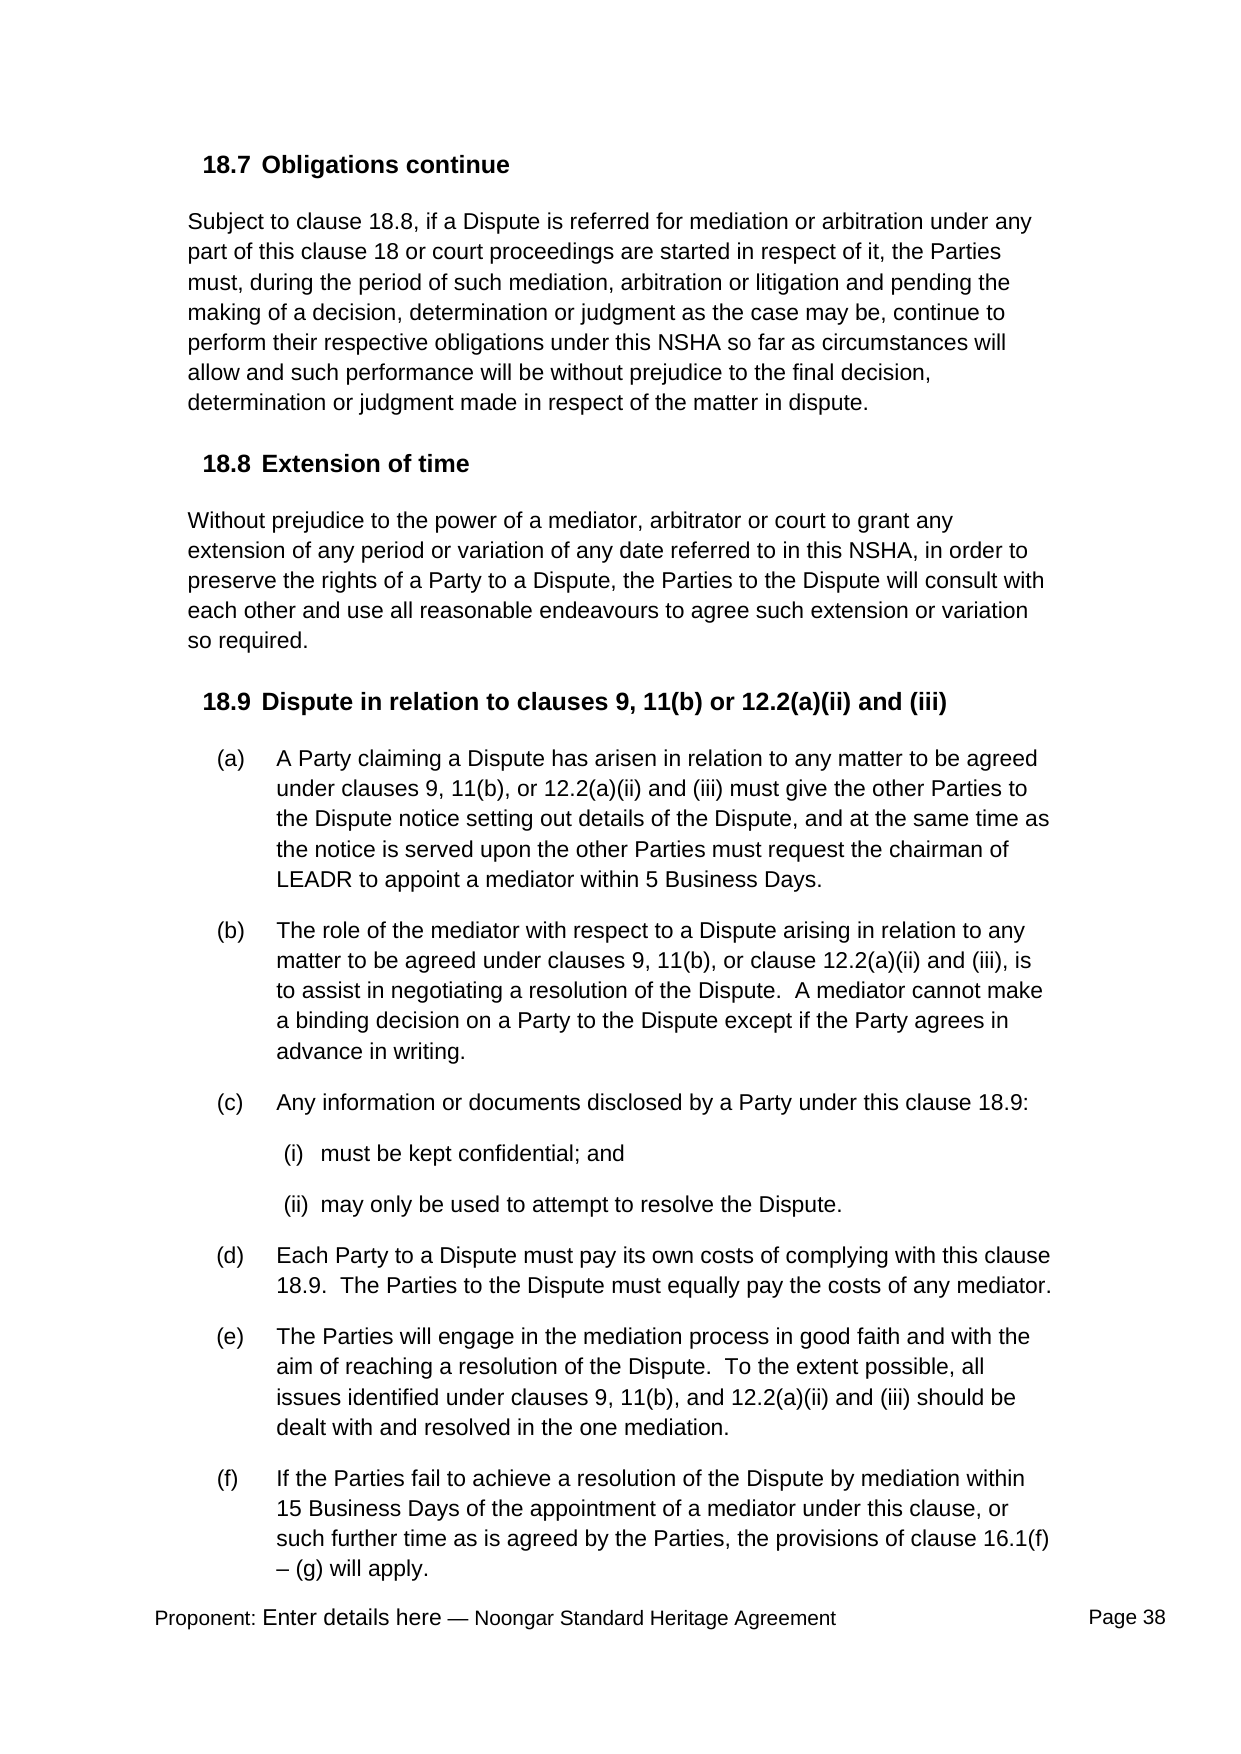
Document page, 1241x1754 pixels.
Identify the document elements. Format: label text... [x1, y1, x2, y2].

subtitle Extension of time [202, 449, 1053, 477]
list Each Party to a Dispute must pay its own costs of complying with this clause 18.9. The Parties to the Dispute must equally pay the costs of any mediator. [216, 1242, 1053, 1298]
list A Party claiming a Dispute has arisen in relation to any matter to be agreed under clauses 9, 11(b), or 12.2(a)(ii) and (iii) must give the other Parties to the Dispute notice setting out details of the Dispute, and at the same time as the notice is served upon the other Parties must request the chairman of LEADR to appoint a mediator within 5 Business Days. [217, 745, 1053, 892]
list must be kept confidential; and [283, 1140, 1053, 1166]
list Any information or documents disclosed by a Party under this clause 18.9: [217, 1089, 1053, 1115]
list The Parties will engage in the mediation process in good faith and with the aim of reaching a resolution of the Dispute. To the extent possible, all issues identified under clauses 9, 11(b), and 12.2(a)(ii) and (iii) should be dealt with and resolved in the one mediation. [216, 1323, 1053, 1440]
list may only be used to attempt to resolve the Dispute. [283, 1191, 1053, 1217]
text Without prejudice to the power of a mediator, arbitrator or court to grant any extension of any period or variation of any date referred to in this NSHA, in order to preserve the rights of a Party to a Dispute, the Parties to the Dispute will consult with each other and use all reasonable endeavours to agree such extension or variation so required. [187, 507, 1053, 654]
subtitle Obligations continue [202, 150, 1053, 179]
text Subject to clause 18.8, if a Dispute is referred for mediation or arbitration under any part of this clause 18 or court proceedings are started in respect of it, the Parties must, during the period of such mediation, arbitration or litigation and pending the making of a decision, determination or judgment as the case may be, continue to perform their respective obligations under this NSHA so far as circumstances will allow and such performance will be without prejudice to the final decision, determination or judgment made in respect of the matter in dispute. [187, 208, 1053, 416]
subtitle Dispute in relation to clauses 9, 11(b) or 12.2(a)(ii) and (iii) [202, 687, 1053, 716]
list If the Parties fail to achieve a resolution of the Dispute by mediation within 15 Business Days of the appointment of a mediator under this clause, or such further time as is agreed by the Parties, the provisions of clause 16.1(f) – (g) will apply. [217, 1465, 1053, 1582]
list The role of the mediator with respect to a Dispute arising in relation to any matter to be agreed under clauses 9, 11(b), or clause 12.2(a)(ii) and (iii), is to assist in negotiating a resolution of the Dispute. A mediator cannot make a binding decision on a Party to the Dispute except if the Party agrees in advance in writing. [217, 917, 1053, 1064]
